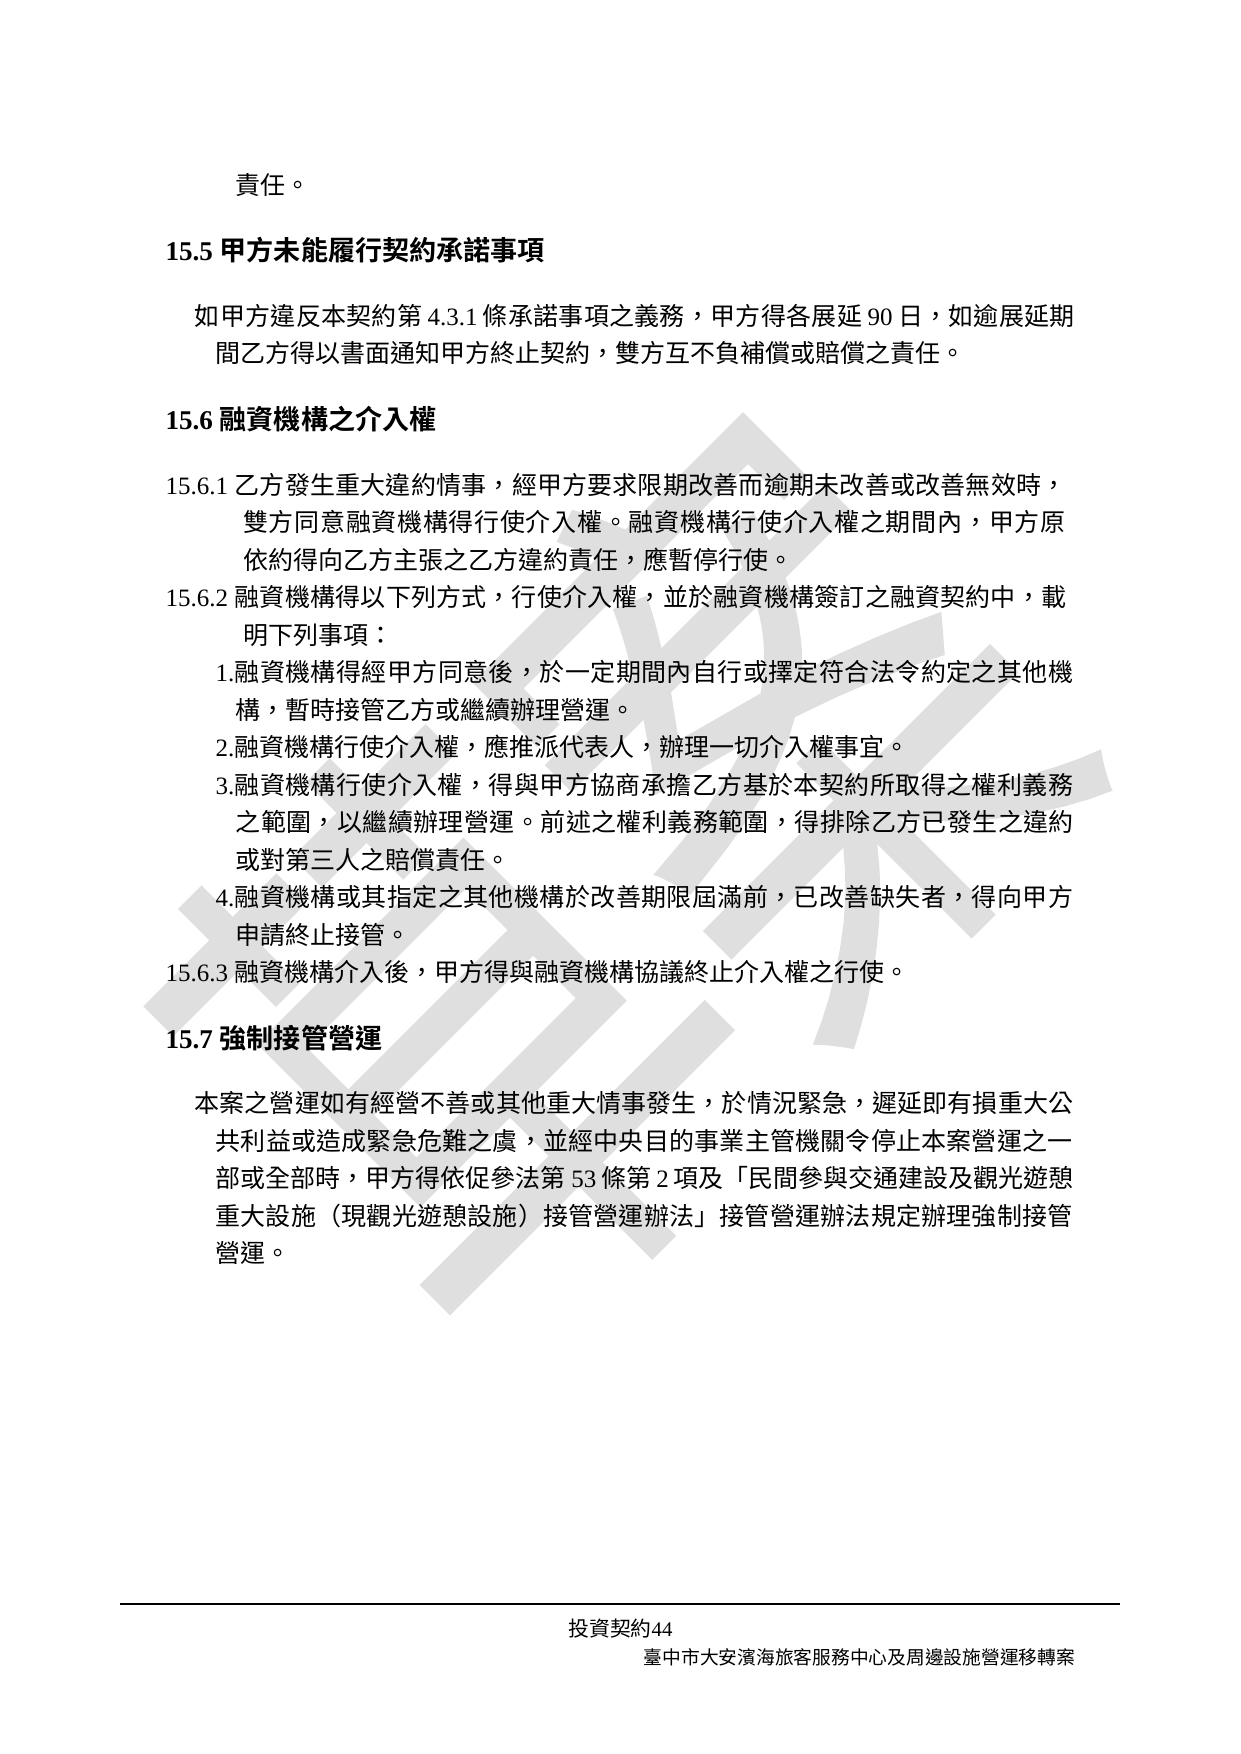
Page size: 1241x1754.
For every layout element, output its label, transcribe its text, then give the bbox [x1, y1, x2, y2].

text 2.融資機構行使介入權，應推派代表人，辦理一切介入權事宜。 [215, 727, 1075, 764]
text 15.6 融資機構之介入權 [165, 380, 1075, 455]
text 15.5 甲方未能履行契約承諾事項 [165, 211, 1075, 286]
text 15.7 強制接管營運 [165, 999, 1075, 1074]
text 15.6.3 融資機構介入後，甲方得與融資機構協議終止介入權之行使。 [165, 952, 1067, 989]
text 1.融資機構得經甲方同意後，於一定期間內自行或擇定符合法令約定之其他機構，暫時接管乙方或繼續辦理營運。 [215, 652, 1075, 727]
text 4.融資機構或其指定之其他機構於改善期限屆滿前，已改善缺失者，得向甲方申請終止接管。 [215, 877, 1075, 952]
text 15.6.2 融資機構得以下列方式，行使介入權，並於融資機構簽訂之融資契約中，載明下列事項： [165, 577, 1067, 652]
text 如甲方違反本契約第4.3.1條承諾事項之義務，甲方得各展延90日，如逾展延期間乙方得以書面通知甲方終止契約，雙方互不負補償或賠償之責任。 [194, 296, 1075, 371]
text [215, 164, 1075, 202]
text 本案之營運如有經營不善或其他重大情事發生，於情況緊急，遲延即有損重大公共利益或造成緊急危難之虞，並經中央目的事業主管機關令停止本案營運之一部或全部時，甲方得依促參法第53條第2項及「民間參與交通建設及觀光遊憩重大設施（現觀光遊憩設施）接管營運辦法」接管營運辦法規定辦理強制接管營運。 [194, 1083, 1075, 1271]
text 15.6.1 乙方發生重大違約情事，經甲方要求限期改善而逾期未改善或改善無效時，雙方同意融資機構得行使介入權。融資機構行使介入權之期間內，甲方原依約得向乙方主張之乙方違約責任，應暫停行使。 [165, 464, 1067, 577]
text 3.融資機構行使介入權，得與甲方協商承擔乙方基於本契約所取得之權利義務之範圍，以繼續辦理營運。前述之權利義務範圍，得排除乙方已發生之違約或對第三人之賠償責任。 [215, 764, 1075, 877]
